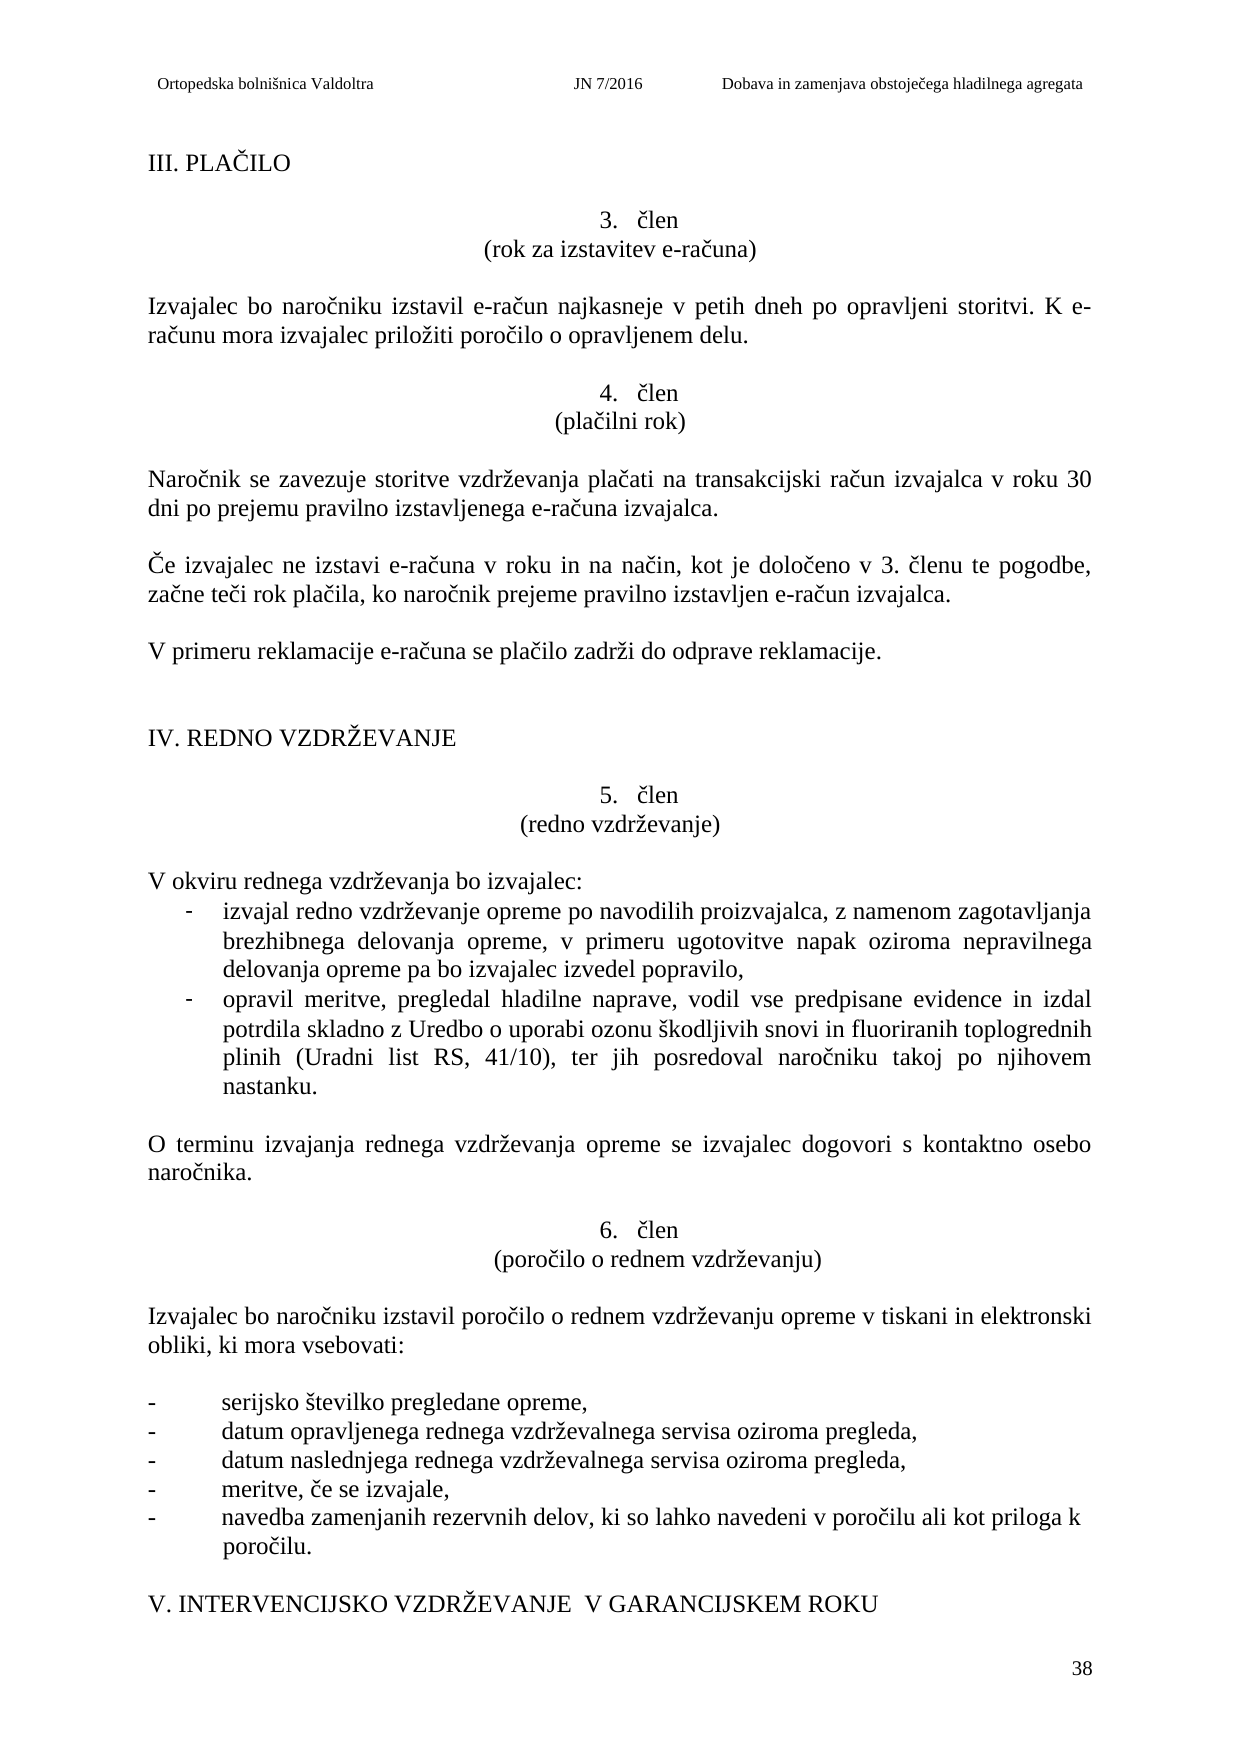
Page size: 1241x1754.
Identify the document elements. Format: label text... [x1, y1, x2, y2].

text poročilu. [148, 1531, 1092, 1560]
text III. PLAČILO [148, 148, 1092, 176]
text O terminu izvajanja rednega vzdrževanja opreme se izvajalec dogovori s kontaktno osebo naročnika. [148, 1129, 1092, 1186]
text - serijsko številko pregledane opreme, [148, 1387, 1092, 1416]
list izvajal redno vzdrževanje opreme po navodilih proizvajalca, z namenom zagotavljanja brezhibnega delovanja opreme, v primeru ugotovitve napak oziroma nepravilnega delovanja opreme pa bo izvajalec izvedel popravilo, [185, 895, 1092, 983]
list člen [185, 205, 1092, 234]
text Izvajalec bo naročniku izstavil e-račun najkasneje v petih dneh po opravljeni storitvi. K e-računu mora izvajalec priložiti poročilo o opravljenem delu. [148, 291, 1092, 349]
list člen [185, 780, 1092, 809]
list opravil meritve, pregledal hladilne naprave, vodil vse predpisane evidence in izdal potrdila skladno z Uredbo o uporabi ozonu škodljivih snovi in fluoriranih toplogrednih plinih (Uradni list RS, 41/10), ter jih posredoval naročniku takoj po njihovem nastanku. [185, 983, 1092, 1100]
text - datum opravljenega rednega vzdrževalnega servisa oziroma pregleda, [148, 1416, 1092, 1445]
text (plačilni rok) [148, 406, 1092, 435]
text V. INTERVENCIJSKO VZDRŽEVANJE V GARANCIJSKEM ROKU [148, 1589, 1092, 1617]
text - meritve, če se izvajale, [148, 1474, 1092, 1502]
text (redno vzdrževanje) [148, 809, 1092, 838]
text Izvajalec bo naročniku izstavil poročilo o rednem vzdrževanju opreme v tiskani in elektronski obliki, ki mora vsebovati: [148, 1301, 1092, 1359]
text V okviru rednega vzdrževanja bo izvajalec: [148, 866, 1092, 895]
list člen [185, 378, 1092, 406]
list člen (poročilo o rednem vzdrževanju) [185, 1215, 1092, 1272]
text (rok za izstavitev e-računa) [148, 234, 1092, 263]
text IV. REDNO VZDRŽEVANJE [148, 723, 1092, 751]
text Naročnik se zavezuje storitve vzdrževanja plačati na transakcijski račun izvajalca v roku 30 dni po prejemu pravilno izstavljenega e-računa izvajalca. [148, 464, 1092, 521]
text Če izvajalec ne izstavi e-računa v roku in na način, kot je določeno v 3. členu te pogodbe, začne teči rok plačila, ko naročnik prejeme pravilno izstavljen e-račun izvajalca. [148, 550, 1092, 608]
text V primeru reklamacije e-računa se plačilo zadrži do odprave reklamacije. [148, 636, 1092, 665]
text - datum naslednjega rednega vzdrževalnega servisa oziroma pregleda, [148, 1445, 1092, 1474]
text - navedba zamenjanih rezervnih delov, ki so lahko navedeni v poročilu ali kot priloga k [148, 1502, 1092, 1531]
